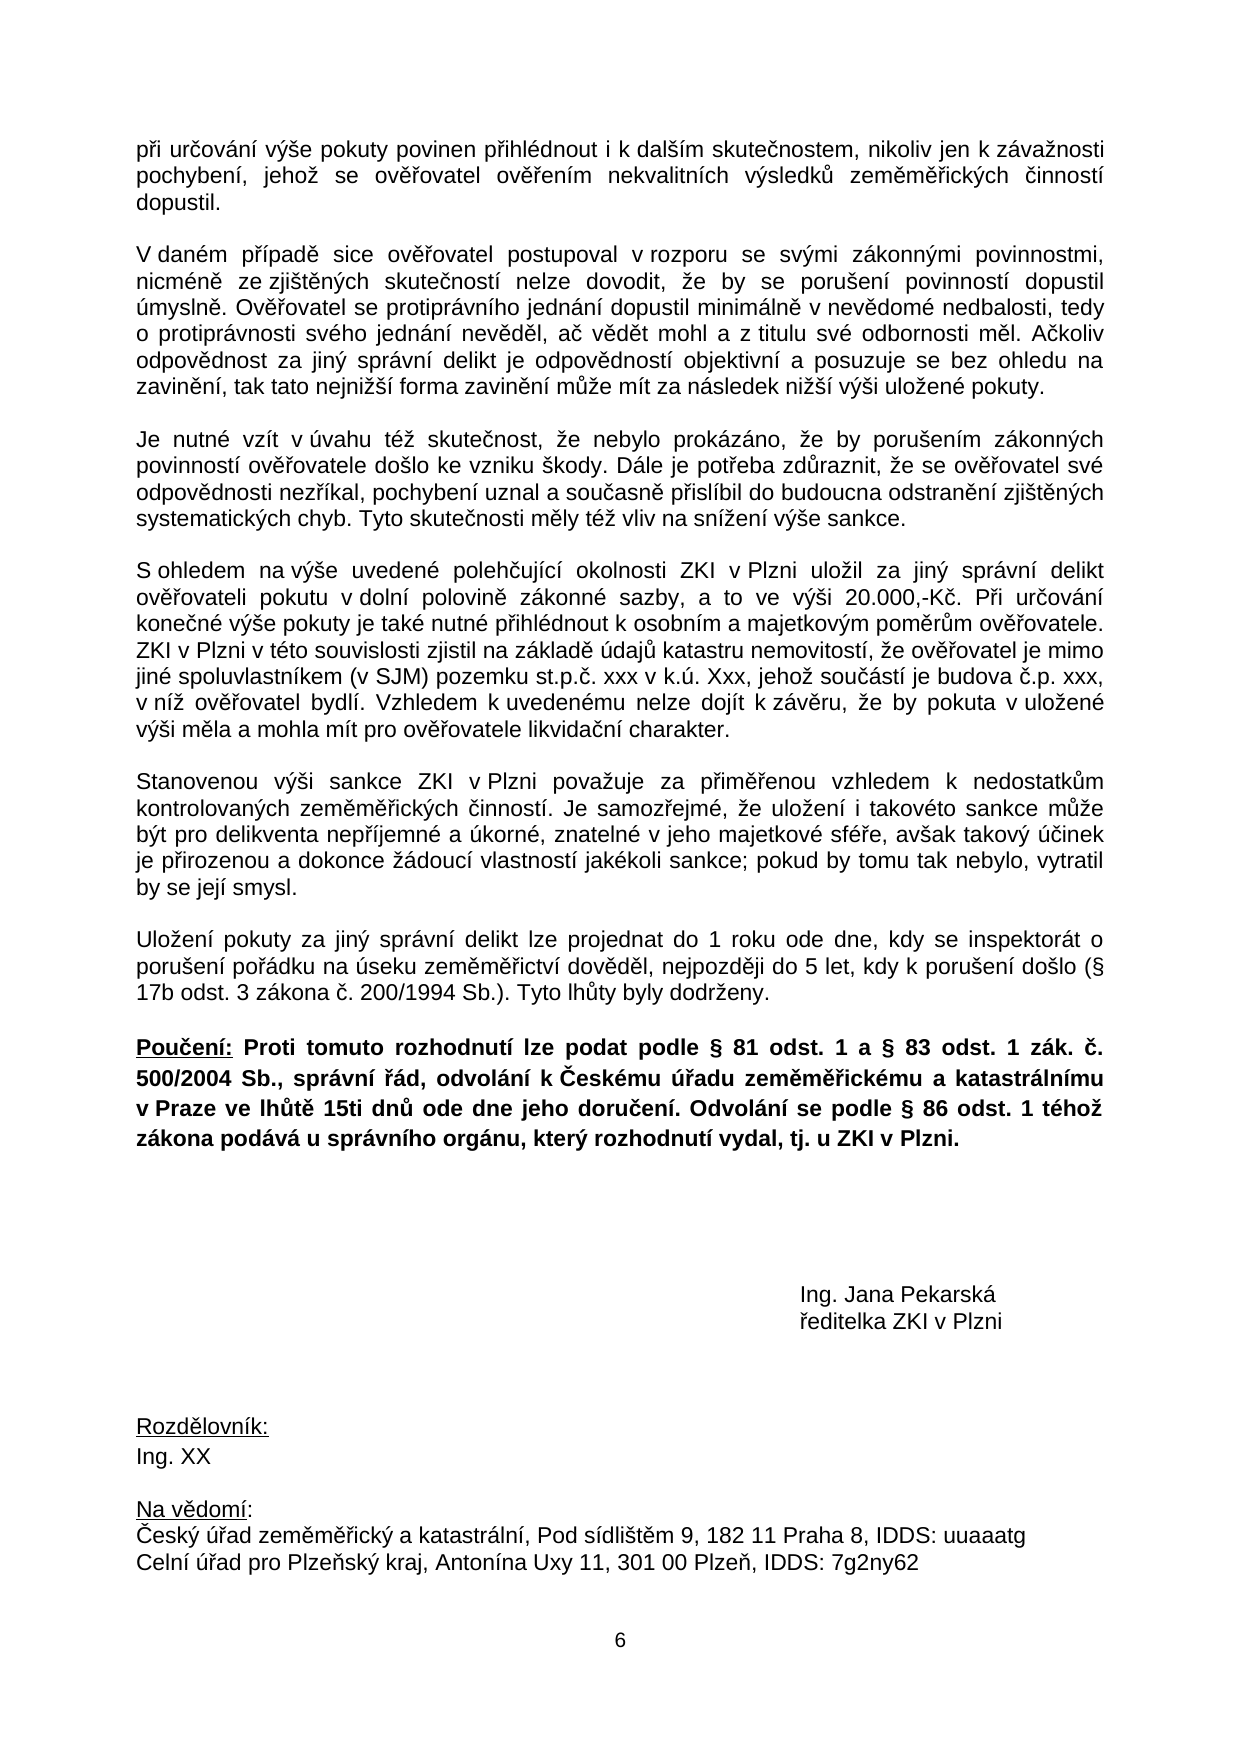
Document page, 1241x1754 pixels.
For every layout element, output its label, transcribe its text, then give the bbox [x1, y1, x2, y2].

text Rozdělovník: [136, 1413, 1104, 1439]
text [136, 136, 1104, 215]
text Ing. XX [136, 1443, 1104, 1470]
text Ing. Jana Pekarská [136, 1281, 1104, 1308]
text Český úřad zeměměřický a katastrální, Pod sídlištěm 9, 182 11 Praha 8, IDDS: uuaaatg [136, 1522, 1104, 1549]
text Poučení: Proti tomuto rozhodnutí lze podat podle § 81 odst. 1 a § 83 odst. 1 zák. č. 500/2004 Sb., správní řád, odvolání k Českému úřadu zeměměřickému a katastrálnímu v Praze ve lhůtě 15ti dnů ode dne jeho doručení. Odvolání se podle § 86 odst. 1 téhož zákona podává u správního orgánu, který rozhodnutí vydal, tj. u ZKI v Plzni. [136, 1034, 1104, 1151]
text Na vědomí: [136, 1496, 1104, 1522]
text Je nutné vzít v úvahu též skutečnost, že nebylo prokázáno, že by porušením zákonných povinností ověřovatele došlo ke vzniku škody. Dále je potřeba zdůraznit, že se ověřovatel své odpovědnosti nezříkal, pochybení uznal a současně přislíbil do budoucna odstranění zjištěných systematických chyb. Tyto skutečnosti měly též vliv na snížení výše sankce. [136, 426, 1104, 531]
text ředitelka ZKI v Plzni [136, 1308, 1104, 1334]
text V daném případě sice ověřovatel postupoval v rozporu se svými zákonnými povinnostmi, nicméně ze zjištěných skutečností nelze dovodit, že by se porušení povinností dopustil úmyslně. Ověřovatel se protiprávního jednání dopustil minimálně v nevědomé nedbalosti, tedy o protiprávnosti svého jednání nevěděl, ač vědět mohl a z titulu své odbornosti měl. Ačkoliv odpovědnost za jiný správní delikt je odpovědností objektivní a posuzuje se bez ohledu na zavinění, tak tato nejnižší forma zavinění může mít za následek nižší výši uložené pokuty. [136, 241, 1104, 399]
text Stanovenou výši sankce ZKI v Plzni považuje za přiměřenou vzhledem k nedostatkům kontrolovaných zeměměřických činností. Je samozřejmé, že uložení i takovéto sankce může být pro delikventa nepříjemné a úkorné, znatelné v jeho majetkové sféře, avšak takový účinek je přirozenou a dokonce žádoucí vlastností jakékoli sankce; pokud by tomu tak nebylo, vytratil by se její smysl. [136, 768, 1104, 900]
text Uložení pokuty za jiný správní delikt lze projednat do 1 roku ode dne, kdy se inspektorát o porušení pořádku na úseku zeměměřictví dověděl, nejpozději do 5 let, kdy k porušení došlo (§ 17b odst. 3 zákona č. 200/1994 Sb.). Tyto lhůty byly dodrženy. [136, 926, 1104, 1006]
text Celní úřad pro Plzeňský kraj, Antonína Uxy 11, 301 00 Plzeň, IDDS: 7g2ny62 [136, 1549, 1104, 1575]
text S ohledem na výše uvedené polehčující okolnosti ZKI v Plzni uložil za jiný správní delikt ověřovateli pokutu v dolní polovině zákonné sazby, a to ve výši 20.000,-Kč. Při určování konečné výše pokuty je také nutné přihlédnout k osobním a majetkovým poměrům ověřovatele. ZKI v Plzni v této souvislosti zjistil na základě údajů katastru nemovitostí, že ověřovatel je mimo jiné spoluvlastníkem (v SJM) pozemku st.p.č. xxx v k.ú. Xxx, jehož součástí je budova č.p. xxx, v níž ověřovatel bydlí. Vzhledem k uvedenému nelze dojít k závěru, že by pokuta v uložené výši měla a mohla mít pro ověřovatele likvidační charakter. [136, 557, 1104, 742]
